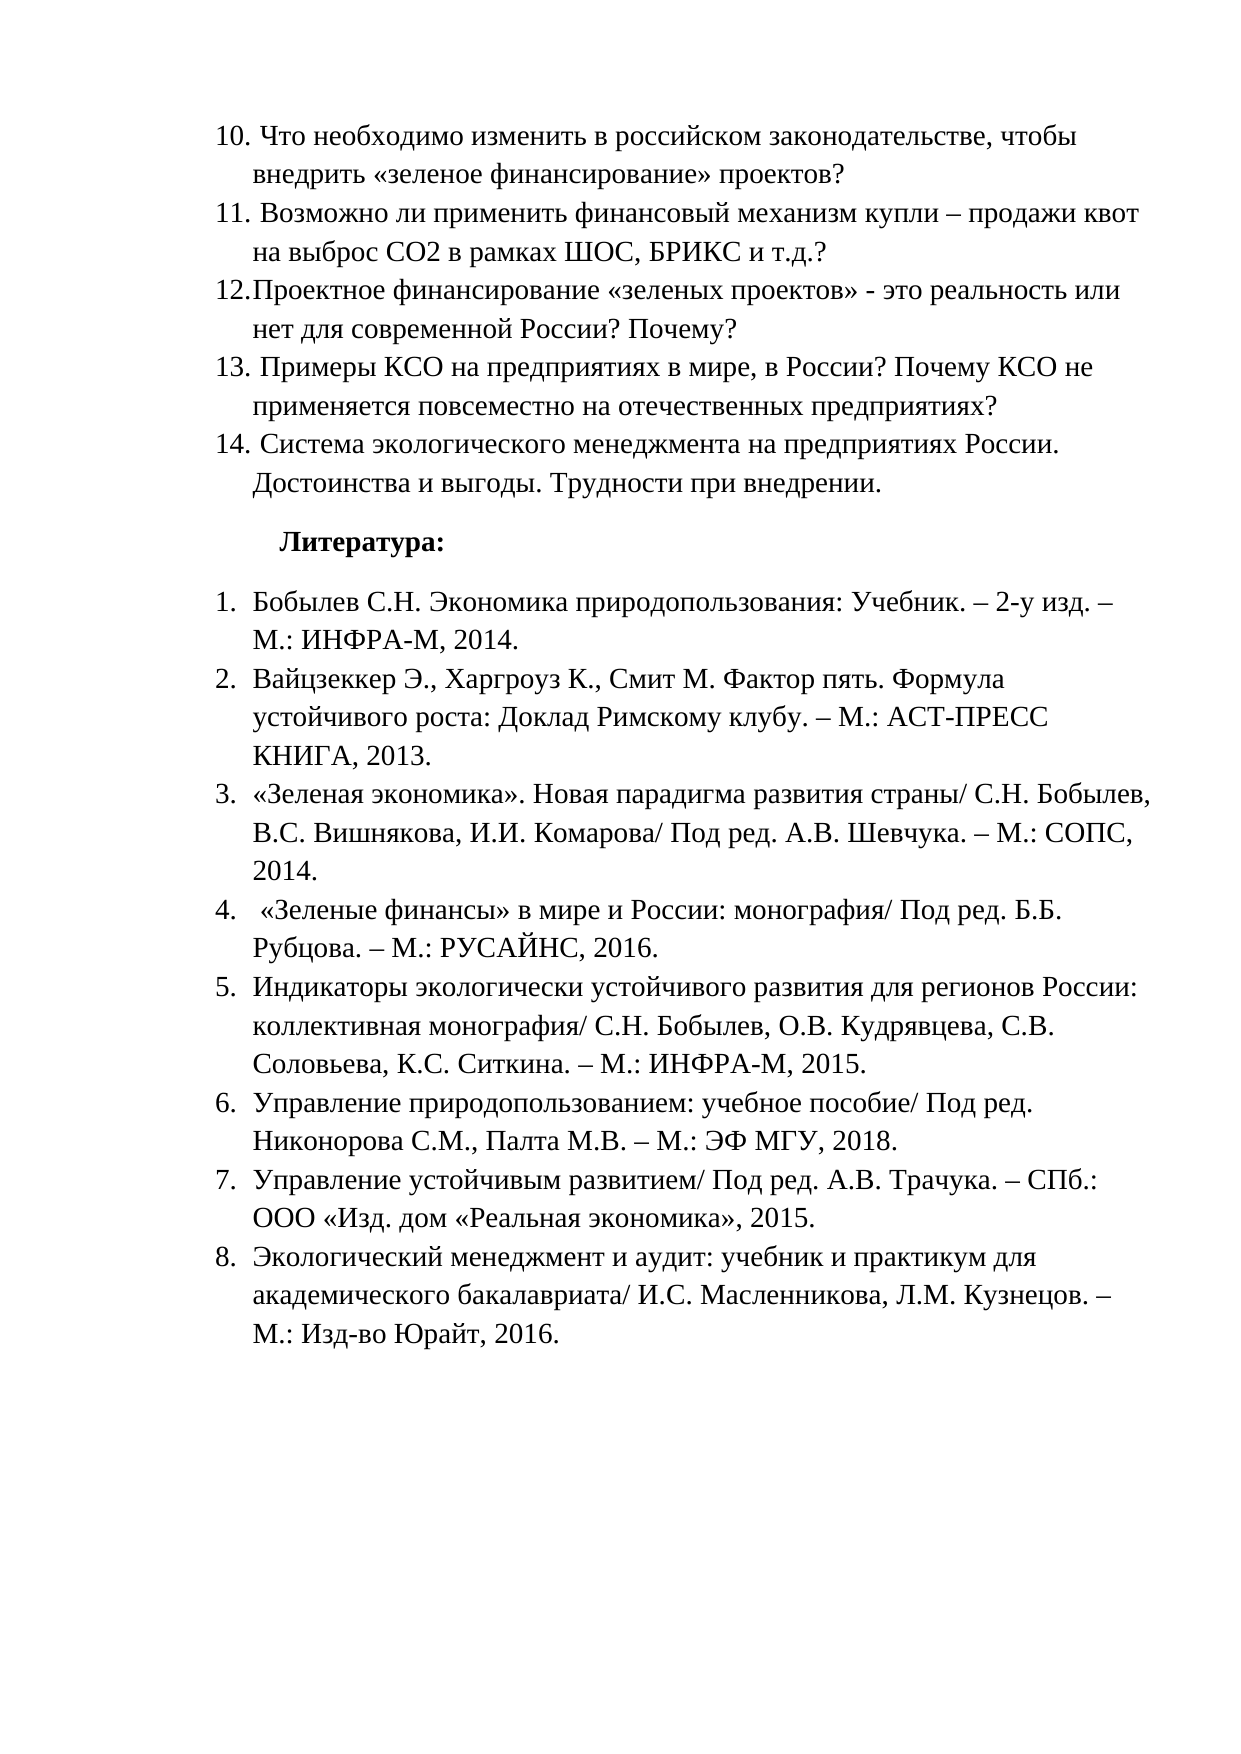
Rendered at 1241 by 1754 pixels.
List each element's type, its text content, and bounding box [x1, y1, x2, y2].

list Экологический менеджмент и аудит: учебник и практикум для академического бакалавриата/ И.С. Масленникова, Л.М. Кузнецов. – М.: Изд-во Юрайт, 2016. [215, 1239, 1152, 1349]
list Примеры КСО на предприятиях в мире, в России? Почему КСО не применяется повсеместно на отечественных предприятиях? [215, 349, 1152, 421]
list «Зеленые финансы» в мире и России: монография/ Под ред. Б.Б. Рубцова. – М.: РУСАЙНС, 2016. [215, 892, 1152, 964]
list Что необходимо изменить в российском законодательстве, чтобы внедрить «зеленое финансирование» проектов? [215, 118, 1152, 190]
list «Зеленая экономика». Новая парадигма развития страны/ С.Н. Бобылев, В.С. Вишнякова, И.И. Комарова/ Под ред. А.В. Шевчука. – М.: СОПС, 2014. [215, 776, 1152, 887]
list Индикаторы экологически устойчивого развития для регионов России: коллективная монография/ С.Н. Бобылев, О.В. Кудрявцева, С.В. Соловьева, К.С. Ситкина. – М.: ИНФРА-М, 2015. [215, 969, 1152, 1080]
list Бобылев С.Н. Экономика природопользования: Учебник. – 2-у изд. – М.: ИНФРА-М, 2014. [215, 584, 1152, 656]
list Вайцзеккер Э., Харгроуз К., Смит М. Фактор пять. Формула устойчивого роста: Доклад Римскому клубу. – М.: АСТ-ПРЕСС КНИГА, 2013. [215, 661, 1152, 771]
text Литература: [177, 524, 1152, 558]
list Управление природопользованием: учебное пособие/ Под ред. Никонорова С.М., Палта М.В. – М.: ЭФ МГУ, 2018. [215, 1085, 1152, 1157]
list Управление устойчивым развитием/ Под ред. А.В. Трачука. – СПб.: ООО «Изд. дом «Реальная экономика», 2015. [215, 1162, 1152, 1234]
list Проектное финансирование «зеленых проектов» - это реальность или нет для современной России? Почему? [215, 272, 1152, 344]
list Возможно ли применить финансовый механизм купли – продажи квот на выброс СО2 в рамках ШОС, БРИКС и т.д.? [215, 195, 1152, 267]
list Система экологического менеджмента на предприятиях России. Достоинства и выгоды. Трудности при внедрении. [215, 426, 1152, 498]
